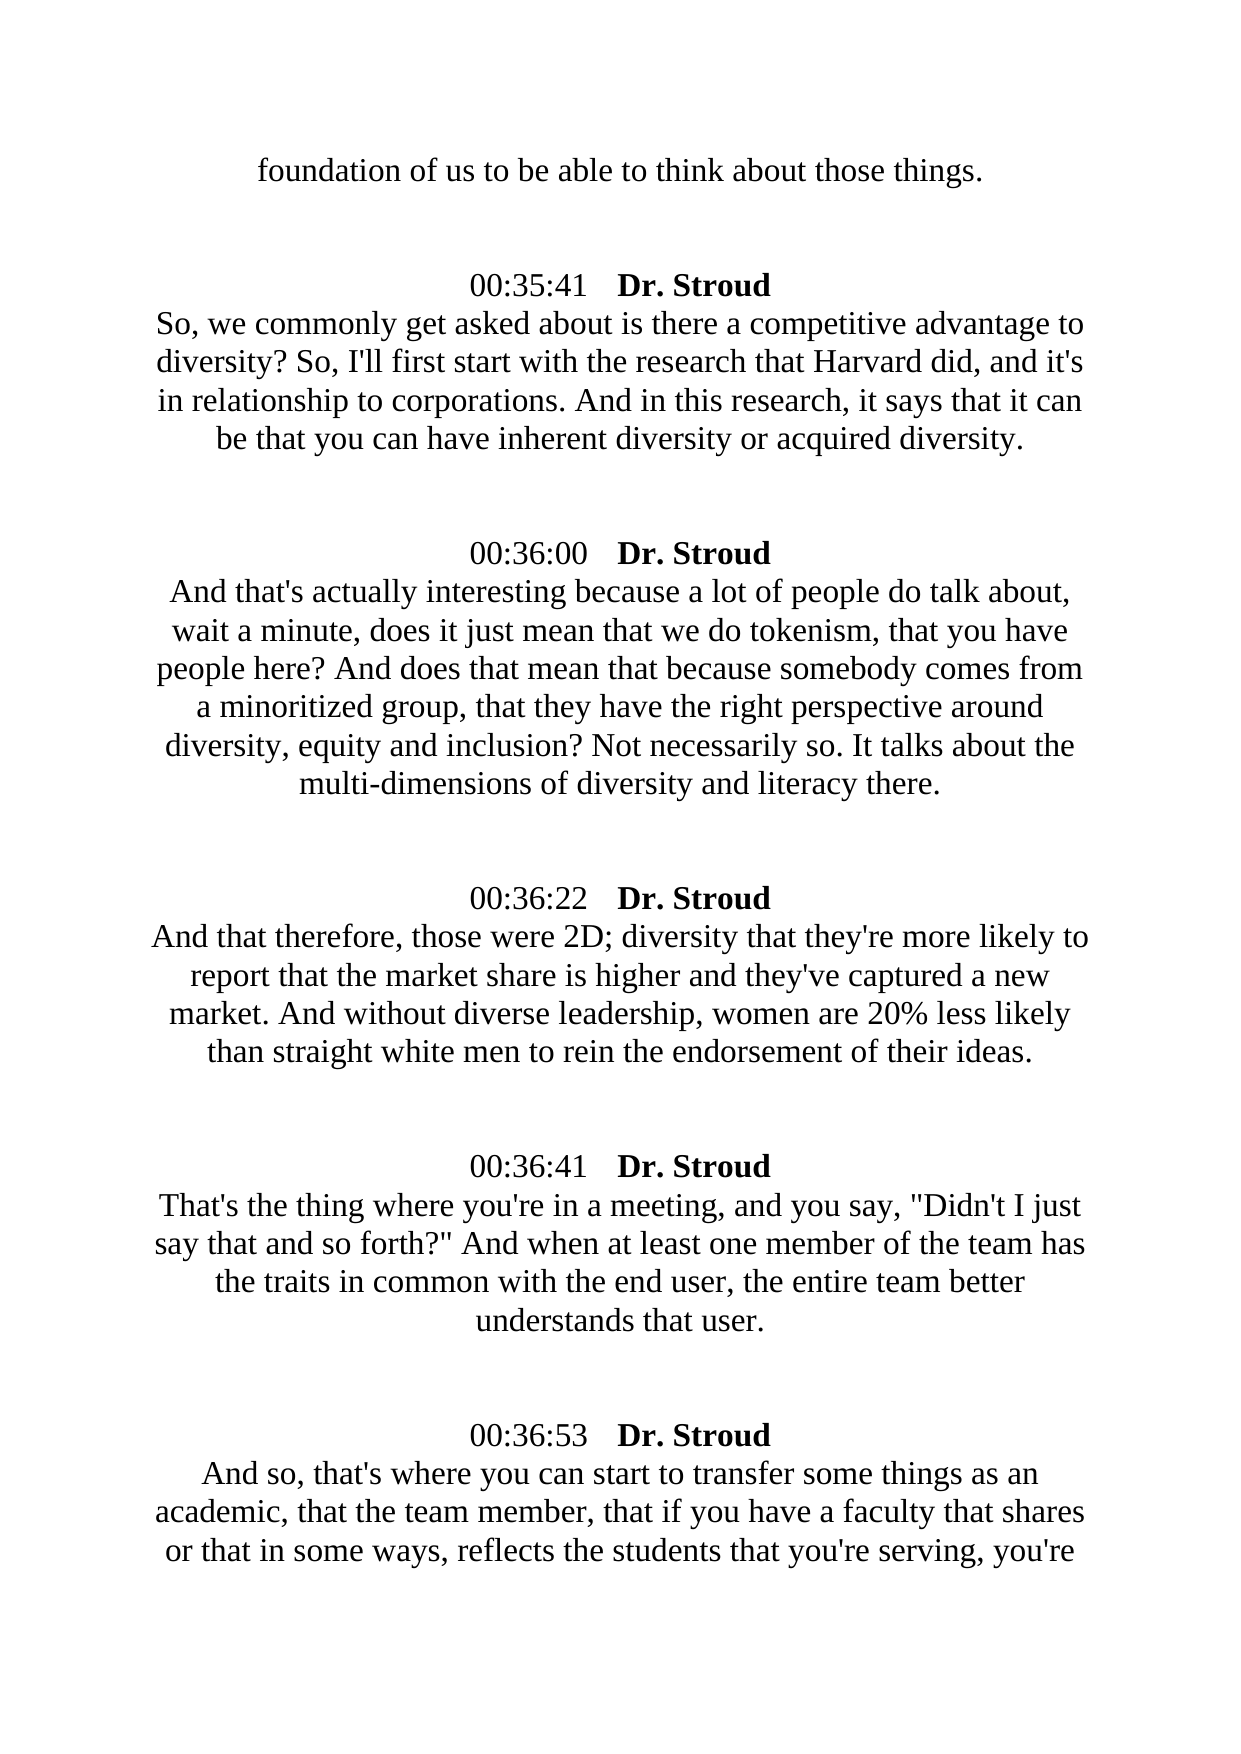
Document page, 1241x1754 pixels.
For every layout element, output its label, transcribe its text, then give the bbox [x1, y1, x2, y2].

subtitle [150, 1453, 1090, 1568]
subtitle 00:36:00 Dr. Stroud [150, 533, 1090, 572]
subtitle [150, 150, 1090, 227]
subtitle And that's actually interesting because a lot of people do talk about, wait a minute, does it just mean that we do tokenism, that you have people here? And does that mean that because somebody comes from a minoritized group, that they have the right perspective around diversity, equity and inclusion? Not necessarily so. It talks about the multi-dimensions of diversity and literacy there. [150, 572, 1090, 840]
subtitle So, we commonly get asked about is there a competitive advantage to diversity? So, I'll first start with the research that Harvard did, and it's in relationship to corporations. And in this research, it says that it can be that you can have inherent diversity or acquired diversity. [150, 303, 1090, 495]
subtitle 00:35:41 Dr. Stroud [150, 265, 1090, 303]
subtitle 00:36:53 Dr. Stroud [150, 1415, 1090, 1453]
subtitle 00:36:41 Dr. Stroud [150, 1147, 1090, 1185]
subtitle 00:36:22 Dr. Stroud [150, 878, 1090, 917]
subtitle That's the thing where you're in a meeting, and you say, "Didn't I just say that and so forth?" And when at least one member of the team has the traits in common with the end user, the entire team better understands that user. [150, 1185, 1090, 1377]
subtitle And that therefore, those were 2D; diversity that they're more likely to report that the market share is higher and they've captured a new market. And without diverse leadership, women are 20% less likely than straight white men to rein the endorsement of their ideas. [150, 917, 1090, 1108]
